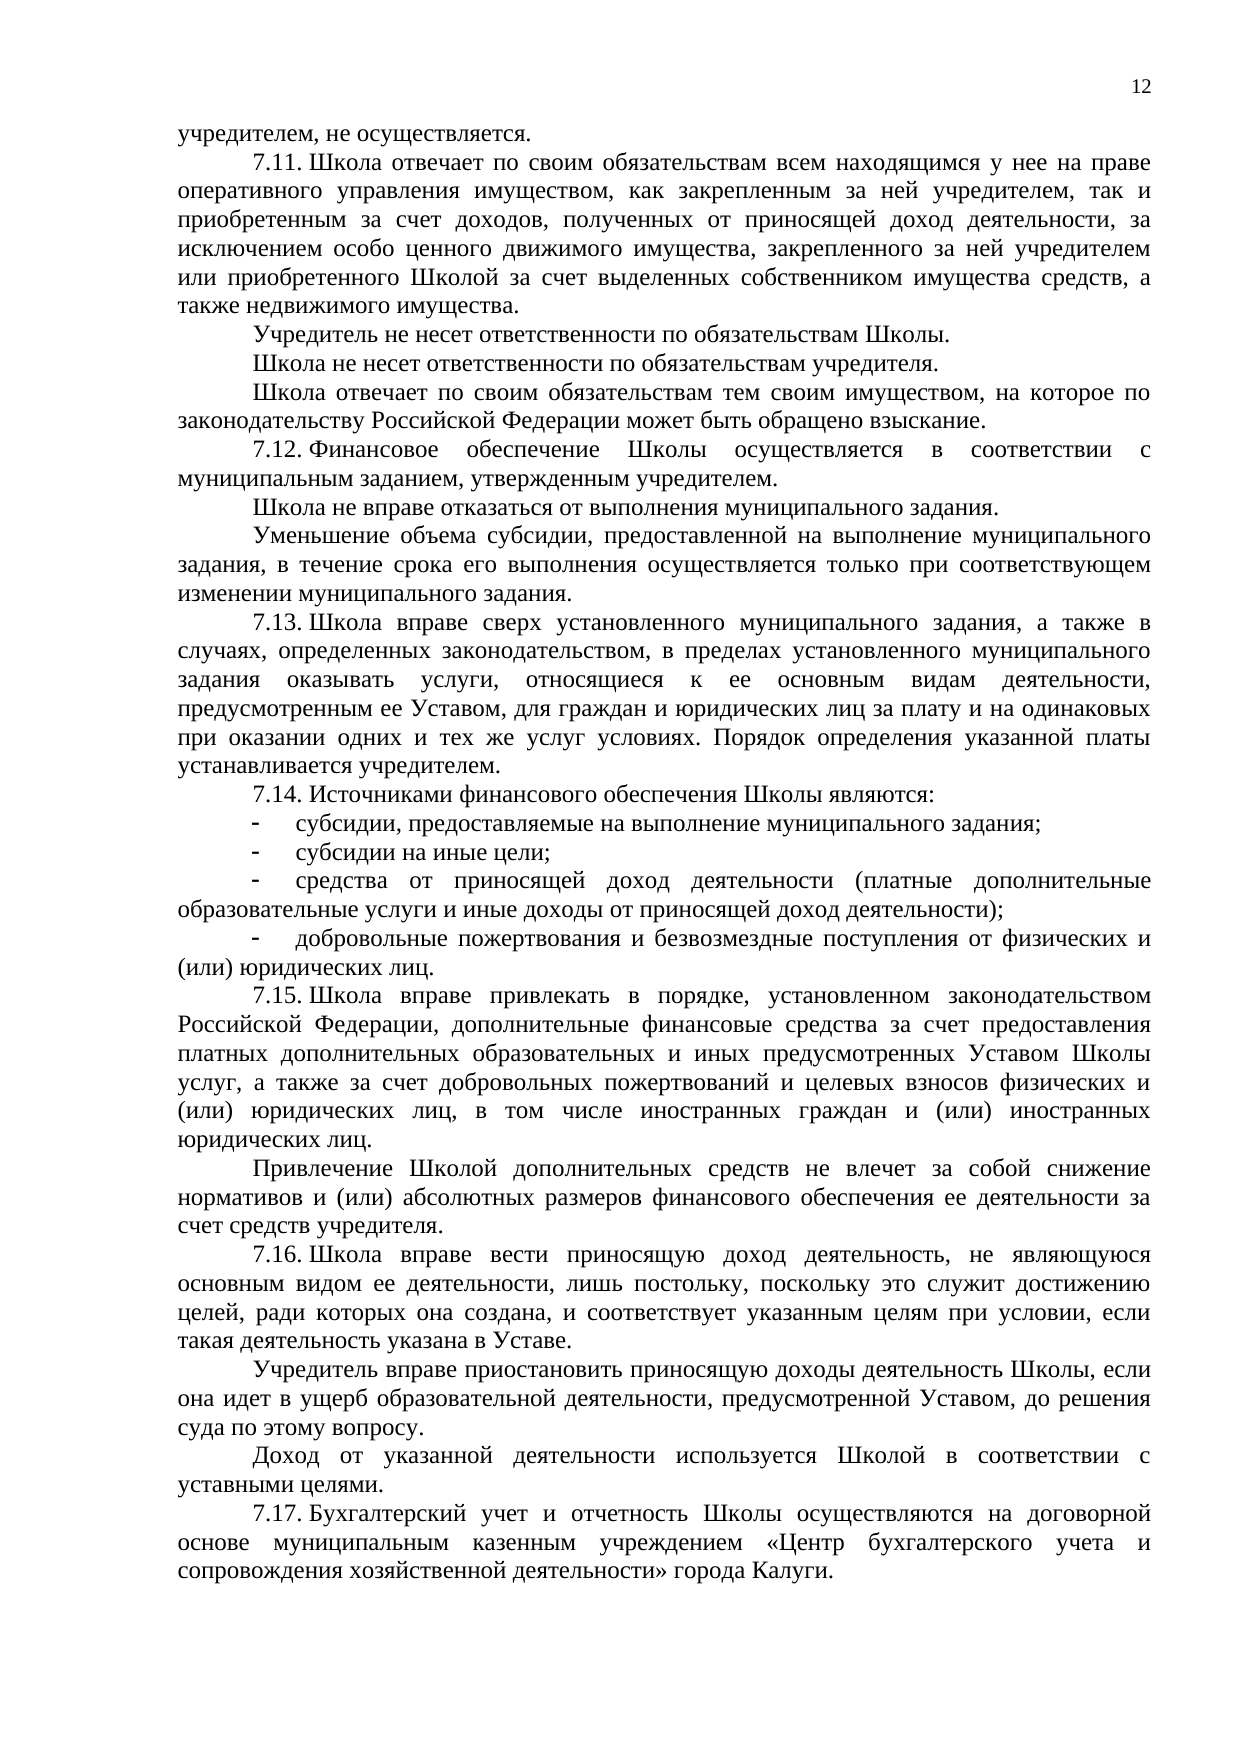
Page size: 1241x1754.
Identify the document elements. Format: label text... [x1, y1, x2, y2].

text 7.13. Школа вправе сверх установленного муниципального задания, а также в случаях, определенных законодательством, в пределах установленного муниципального задания оказывать услуги, относящиеся к ее основным видам деятельности, предусмотренным ее Уставом, для граждан и юридических лиц за плату и на одинаковых при оказании одних и тех же услуг условиях. Порядок определения указанной платы устанавливается учредителем. [177, 607, 1152, 779]
text 7.15. Школа вправе привлекать в порядке, установленном законодательством Российской Федерации, дополнительные финансовые средства за счет предоставления платных дополнительных образовательных и иных предусмотренных Уставом Школы услуг, а также за счет добровольных пожертвований и целевых взносов физических и (или) юридических лиц, в том числе иностранных граждан и (или) иностранных юридических лиц. [177, 981, 1152, 1153]
text 7.12. Финансовое обеспечение Школы осуществляется в соответствии с муниципальным заданием, утвержденным учредителем. [177, 434, 1152, 492]
list субсидии на иные цели; [177, 837, 1152, 866]
list средства от приносящей доход деятельности (платные дополнительные образовательные услуги и иные доходы от приносящей доход деятельности); [177, 866, 1152, 923]
text 7.14. Источниками финансового обеспечения Школы являются: [177, 779, 1152, 808]
text Школа не вправе отказаться от выполнения муниципального задания. [177, 492, 1152, 521]
text Учредитель не несет ответственности по обязательствам Школы. [177, 319, 1152, 348]
text Доход от указанной деятельности используется Школой в соответствии с уставными целями. [177, 1441, 1152, 1498]
text Школа отвечает по своим обязательствам тем своим имуществом, на которое по законодательству Российской Федерации может быть обращено взыскание. [177, 377, 1152, 434]
text 7.11. Школа отвечает по своим обязательствам всем находящимся у нее на праве оперативного управления имуществом, как закрепленным за ней учредителем, так и приобретенным за счет доходов, полученных от приносящей доход деятельности, за исключением особо ценного движимого имущества, закрепленного за ней учредителем или приобретенного Школой за счет выделенных собственником имущества средств, а также недвижимого имущества. [177, 147, 1152, 319]
list субсидии, предоставляемые на выполнение муниципального задания; [177, 808, 1152, 837]
text Учредитель вправе приостановить приносящую доходы деятельность Школы, если она идет в ущерб образовательной деятельности, предусмотренной Уставом, до решения суда по этому вопросу. [177, 1354, 1152, 1441]
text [177, 118, 1152, 147]
text Уменьшение объема субсидии, предоставленной на выполнение муниципального задания, в течение срока его выполнения осуществляется только при соответствующем изменении муниципального задания. [177, 521, 1152, 607]
list добровольные пожертвования и безвозмездные поступления от физических и (или) юридических лиц. [177, 923, 1152, 981]
text Привлечение Школой дополнительных средств не влечет за собой снижение нормативов и (или) абсолютных размеров финансового обеспечения ее деятельности за счет средств учредителя. [177, 1153, 1152, 1239]
text 7.16. Школа вправе вести приносящую доход деятельность, не являющуюся основным видом ее деятельности, лишь постольку, поскольку это служит достижению целей, ради которых она создана, и соответствует указанным целям при условии, если такая деятельность указана в Уставе. [177, 1239, 1152, 1354]
text 7.17. Бухгалтерский учет и отчетность Школы осуществляются на договорной основе муниципальным казенным учреждением «Центр бухгалтерского учета и сопровождения хозяйственной деятельности» города Калуги. [177, 1498, 1152, 1584]
text Школа не несет ответственности по обязательствам учредителя. [177, 348, 1152, 377]
